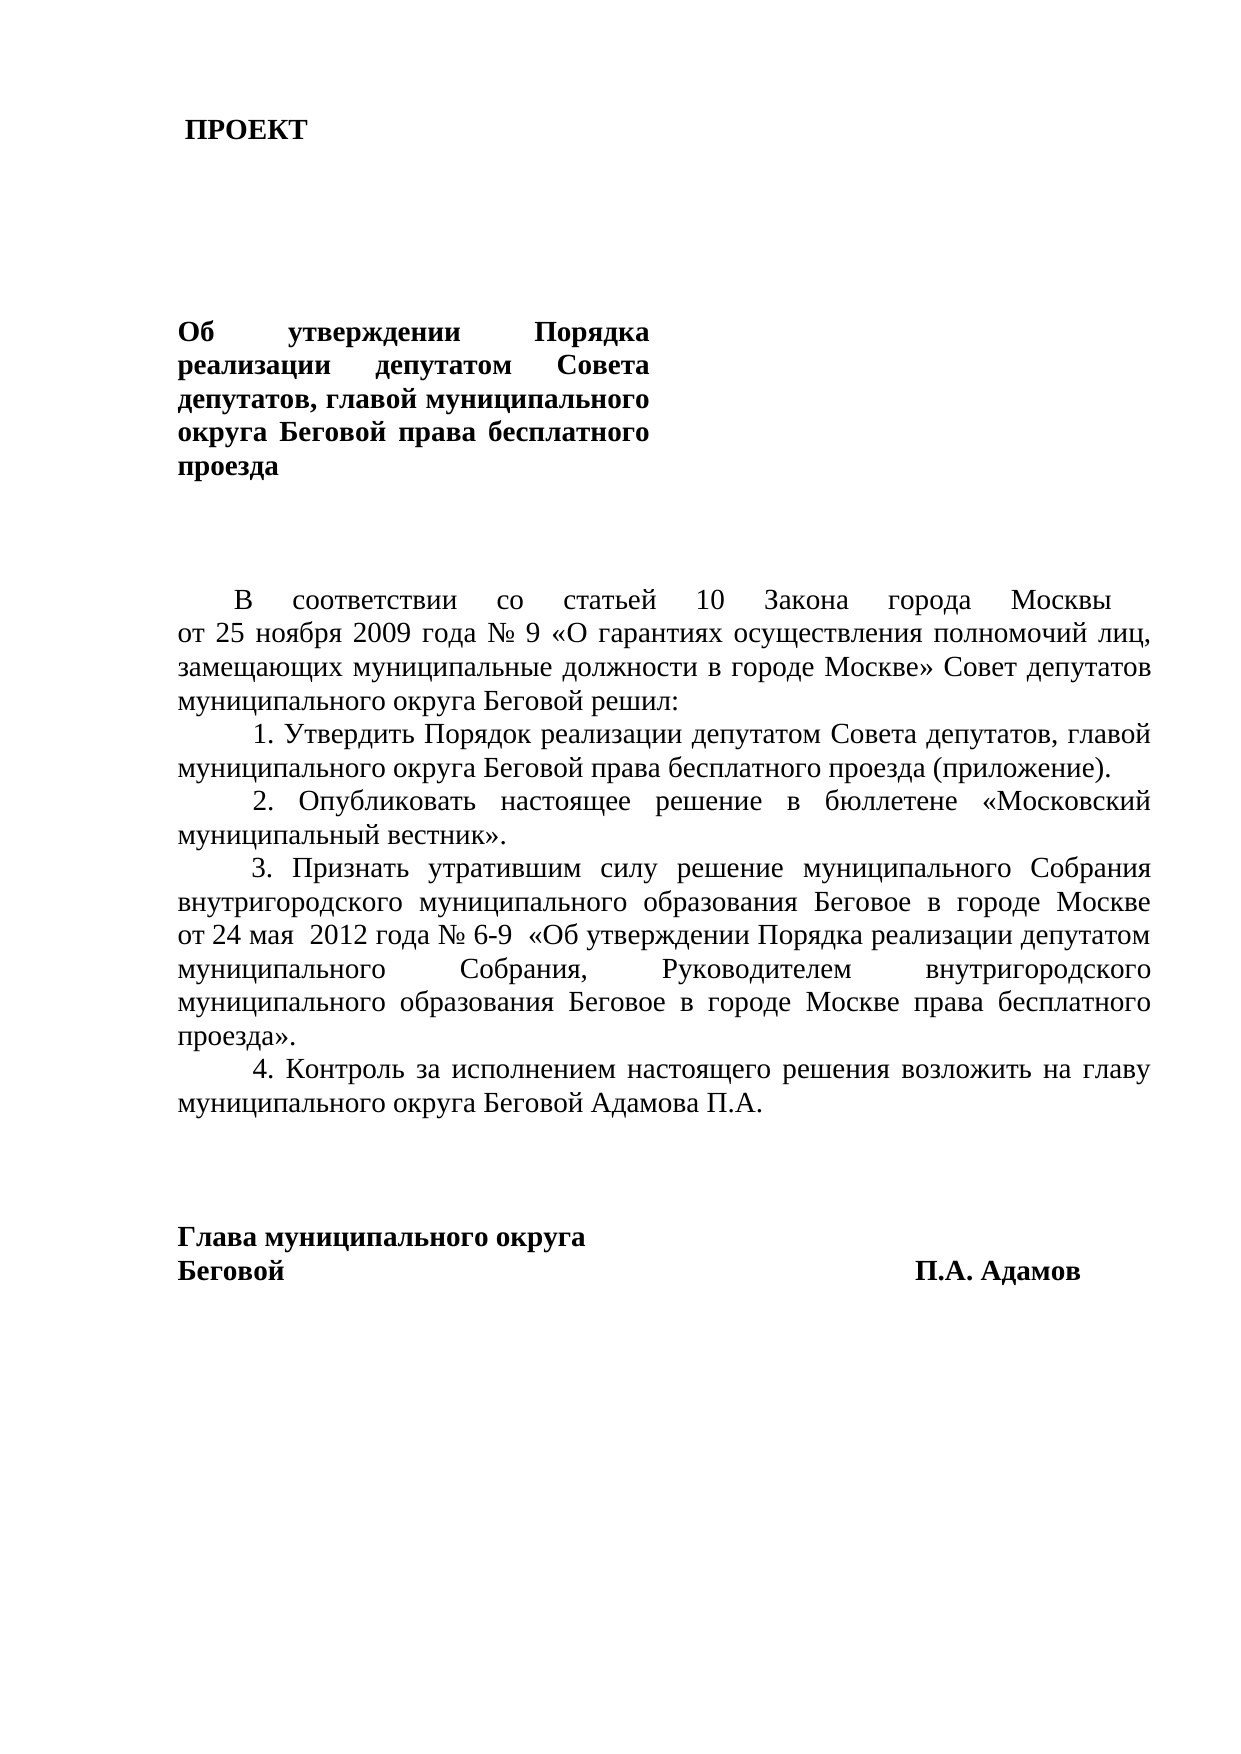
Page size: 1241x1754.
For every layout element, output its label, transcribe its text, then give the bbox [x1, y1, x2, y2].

text 1. Утвердить Порядок реализации депутатом Совета депутатов, главой муниципального округа Беговой права бесплатного проезда (приложение). [177, 716, 1152, 783]
text Об утверждении Порядка реализации депутатом Совета депутатов, главой муниципального округа Беговой права бесплатного проезда [177, 314, 650, 481]
text 3. Признать утратившим силу решение муниципального Собрания внутригородского муниципального образования Беговое в городе Москве от 24 мая 2012 года № 6-9 «Об утверждении Порядка реализации депутатом муниципального Собрания, Руководителем внутригородского муниципального образования Беговое в городе Москве права бесплатного проезда». [177, 850, 1152, 1052]
text 2. Опубликовать настоящее решение в бюллетене «Московский муниципальный вестник». [177, 783, 1152, 850]
text Беговой П.А. Адамов [177, 1253, 1152, 1286]
text ПРОЕКТ [177, 112, 1152, 146]
text Глава муниципального округа [177, 1219, 1152, 1253]
text В соответствии со статьей 10 Закона города Москвы от 25 ноября 2009 года № 9 «О гарантиях осуществления полномочий лиц, замещающих муниципальные должности в городе Москве» Совет депутатов муниципального округа Беговой решил: [177, 582, 1152, 716]
text 4. Контроль за исполнением настоящего решения возложить на главу муниципального округа Беговой Адамова П.А. [177, 1052, 1152, 1119]
